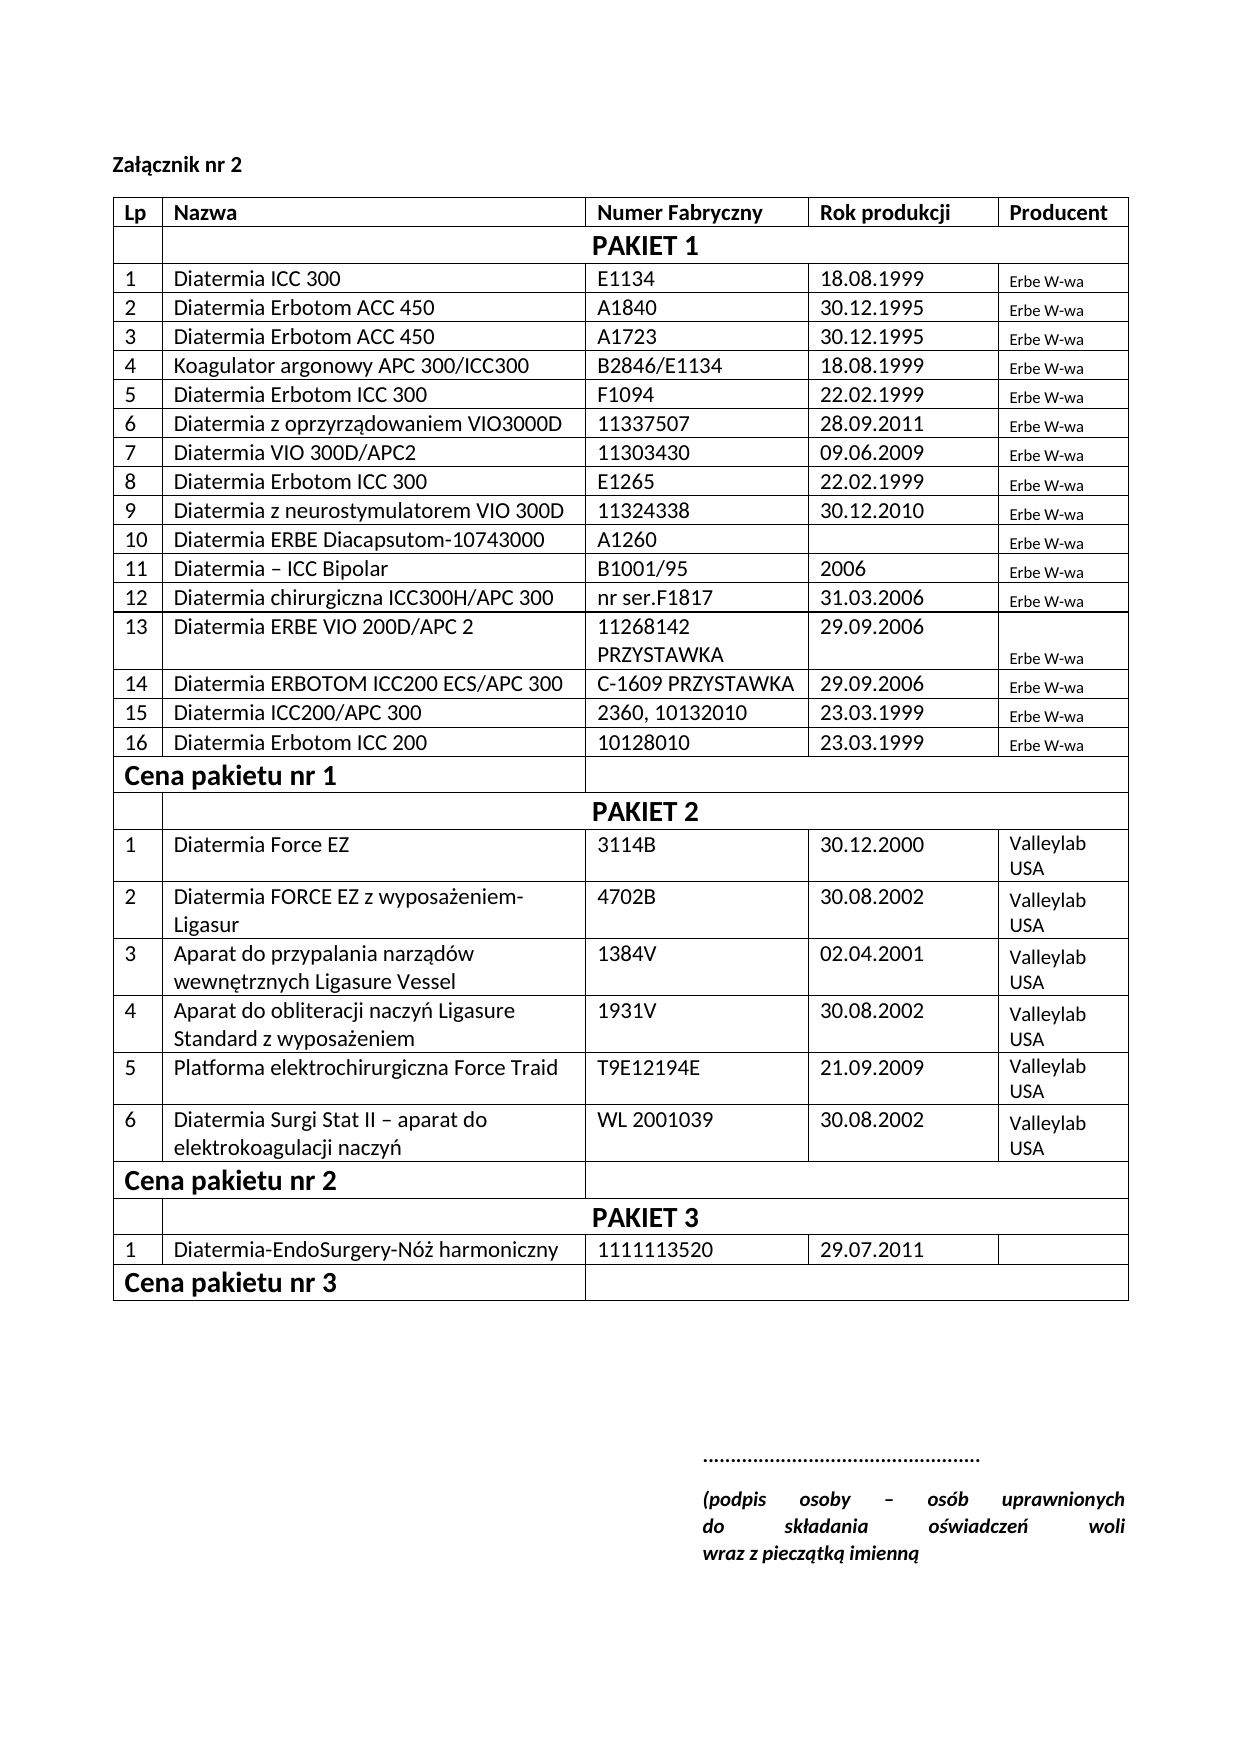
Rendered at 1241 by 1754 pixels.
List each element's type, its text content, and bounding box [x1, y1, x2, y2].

table_cell 1931V [586, 996, 808, 1052]
table_cell Erbe W-wa [999, 554, 1128, 582]
table_cell Erbe W-wa [999, 264, 1128, 292]
text Załącznik nr 2 [112, 150, 1128, 178]
table_cell 10128010 [586, 728, 808, 756]
table_cell [586, 1162, 1128, 1198]
table_cell WL 2001039 [586, 1105, 808, 1161]
table_cell 14 [114, 670, 162, 697]
table_cell 22.02.1999 [809, 467, 998, 495]
table_cell Erbe W-wa [999, 380, 1128, 408]
text .................................................. [702, 1442, 1128, 1467]
table_cell 23.03.1999 [809, 699, 998, 727]
table_cell Erbe W-wa [999, 583, 1128, 611]
table_cell 22.02.1999 [809, 380, 998, 408]
table_cell T9E12194E [586, 1053, 808, 1104]
table_cell 31.03.2006 [809, 583, 998, 611]
table_cell 9 [114, 496, 162, 524]
table_cell 3 [114, 939, 162, 995]
table_cell Erbe W-wa [999, 409, 1128, 437]
table_cell Diatermia Erbotom ICC 300 [163, 380, 585, 408]
table_cell [809, 525, 998, 553]
table_cell 30.08.2002 [809, 882, 998, 938]
table_cell 2006 [809, 554, 998, 582]
table_cell 11324338 [586, 496, 808, 524]
table_cell 1111113520 [586, 1235, 808, 1263]
table_cell [114, 793, 162, 829]
table_cell 30.12.1995 [809, 322, 998, 350]
table_cell 13 [114, 613, 162, 668]
table_cell A1840 [586, 293, 808, 321]
table_cell B1001/95 [586, 554, 808, 582]
table_cell 8 [114, 467, 162, 495]
table_cell A1260 [586, 525, 808, 553]
table_cell 12 [114, 583, 162, 611]
table_cell PAKIET 2 [163, 793, 1128, 829]
table_cell 18.08.1999 [809, 264, 998, 292]
table_cell [586, 757, 1128, 792]
table_cell 02.04.2001 [809, 939, 998, 995]
table_cell E1265 [586, 467, 808, 495]
table_cell A1723 [586, 322, 808, 350]
table_cell B2846/E1134 [586, 351, 808, 379]
table_cell Diatermia ERBE Diacapsutom-10743000 [163, 525, 585, 553]
table_cell Diatermia Erbotom ACC 450 [163, 293, 585, 321]
table_cell 2360, 10132010 [586, 699, 808, 727]
table_header Nazwa [163, 198, 585, 226]
table_cell Erbe W-wa [999, 670, 1128, 697]
table_cell Erbe W-wa [999, 351, 1128, 379]
table_cell Diatermia-EndoSurgery-Nóż harmoniczny [163, 1235, 585, 1263]
table_cell Diatermia Surgi Stat II – aparat do elektrokoagulacji naczyń [163, 1105, 585, 1161]
table_cell Diatermia Erbotom ICC 300 [163, 467, 585, 495]
table_cell Erbe W-wa [999, 525, 1128, 553]
table_cell Diatermia Erbotom ICC 200 [163, 728, 585, 756]
text (podpis osoby – osób uprawnionych do składania oświadczeń woli wraz z pieczątką imienną [702, 1486, 1128, 1566]
table_cell C-1609 PRZYSTAWKA [586, 670, 808, 697]
table_cell E1134 [586, 264, 808, 292]
table_cell Diatermia FORCE EZ z wyposażeniem-Ligasur [163, 882, 585, 938]
table_header Lp [114, 198, 162, 226]
table_cell 29.09.2006 [809, 613, 998, 668]
table_cell Diatermia ERBE VIO 200D/APC 2 [163, 613, 585, 668]
table_cell Erbe W-wa [999, 496, 1128, 524]
table_cell 4 [114, 996, 162, 1052]
table_cell 7 [114, 438, 162, 466]
table_cell Diatermia Erbotom ACC 450 [163, 322, 585, 350]
table_cell Erbe W-wa [999, 699, 1128, 727]
table_cell 6 [114, 409, 162, 437]
table_cell F1094 [586, 380, 808, 408]
table_cell Erbe W-wa [999, 322, 1128, 350]
table_header Rok produkcji [809, 198, 998, 226]
table_cell Erbe W-wa [999, 467, 1128, 495]
table_cell 5 [114, 380, 162, 408]
table_cell 11268142 PRZYSTAWKA [586, 613, 808, 668]
table_cell 21.09.2009 [809, 1053, 998, 1104]
table_cell Erbe W-wa [999, 728, 1128, 756]
table_cell [586, 1265, 1128, 1300]
table_cell Valleylab USA [999, 996, 1128, 1052]
table_cell Diatermia z oprzyrządowaniem VIO3000D [163, 409, 585, 437]
table_cell Diatermia z neurostymulatorem VIO 300D [163, 496, 585, 524]
table_cell Valleylab USA [999, 830, 1128, 881]
table_cell Cena pakietu nr 1 [114, 757, 585, 792]
table_cell 4702B [586, 882, 808, 938]
table_cell 29.07.2011 [809, 1235, 998, 1263]
table_cell 1 [114, 264, 162, 292]
table_header Numer Fabryczny [586, 198, 808, 226]
table_cell Diatermia chirurgiczna ICC300H/APC 300 [163, 583, 585, 611]
table_cell 18.08.1999 [809, 351, 998, 379]
table_cell 1 [114, 1235, 162, 1263]
table_cell Diatermia – ICC Bipolar [163, 554, 585, 582]
table_cell Platforma elektrochirurgiczna Force Traid [163, 1053, 585, 1104]
table_header Producent [999, 198, 1128, 226]
table_cell Diatermia ICC 300 [163, 264, 585, 292]
table_cell 11 [114, 554, 162, 582]
table_cell 16 [114, 728, 162, 756]
table_cell 1 [114, 830, 162, 881]
table_cell [114, 1199, 162, 1234]
table_cell 2 [114, 293, 162, 321]
table_cell Valleylab USA [999, 1105, 1128, 1161]
table_cell 28.09.2011 [809, 409, 998, 437]
table_cell 2 [114, 882, 162, 938]
table_cell 30.12.2000 [809, 830, 998, 881]
table_cell Valleylab USA [999, 1053, 1128, 1104]
table_cell Diatermia Force EZ [163, 830, 585, 881]
table_cell 3114B [586, 830, 808, 881]
table_cell 23.03.1999 [809, 728, 998, 756]
table_cell 09.06.2009 [809, 438, 998, 466]
table_cell 11337507 [586, 409, 808, 437]
table_cell Valleylab USA [999, 882, 1128, 938]
table_cell Diatermia ICC200/APC 300 [163, 699, 585, 727]
table_cell Cena pakietu nr 2 [114, 1162, 585, 1198]
table_cell Aparat do obliteracji naczyń Ligasure Standard z wyposażeniem [163, 996, 585, 1052]
table_cell PAKIET 1 [163, 227, 1128, 263]
table_cell Erbe W-wa [999, 613, 1128, 668]
table_cell Aparat do przypalania narządów wewnętrznych Ligasure Vessel [163, 939, 585, 995]
table_cell 30.08.2002 [809, 1105, 998, 1161]
table_cell [999, 1235, 1128, 1263]
table_cell Diatermia ERBOTOM ICC200 ECS/APC 300 [163, 670, 585, 697]
table_cell 10 [114, 525, 162, 553]
table_cell 6 [114, 1105, 162, 1161]
table_cell Valleylab USA [999, 939, 1128, 995]
table_cell Cena pakietu nr 3 [114, 1265, 585, 1300]
table_cell nr ser.F1817 [586, 583, 808, 611]
table_cell 30.12.1995 [809, 293, 998, 321]
table_cell 4 [114, 351, 162, 379]
table_cell Diatermia VIO 300D/APC2 [163, 438, 585, 466]
table_cell 30.08.2002 [809, 996, 998, 1052]
table_cell PAKIET 3 [163, 1199, 1128, 1234]
table_cell 1384V [586, 939, 808, 995]
table_cell 5 [114, 1053, 162, 1104]
table_cell Erbe W-wa [999, 438, 1128, 466]
table_cell Koagulator argonowy APC 300/ICC300 [163, 351, 585, 379]
table_cell 3 [114, 322, 162, 350]
table_cell 30.12.2010 [809, 496, 998, 524]
table_cell [114, 227, 162, 263]
table_cell 29.09.2006 [809, 670, 998, 697]
table_cell 11303430 [586, 438, 808, 466]
table_cell 15 [114, 699, 162, 727]
table_cell Erbe W-wa [999, 293, 1128, 321]
